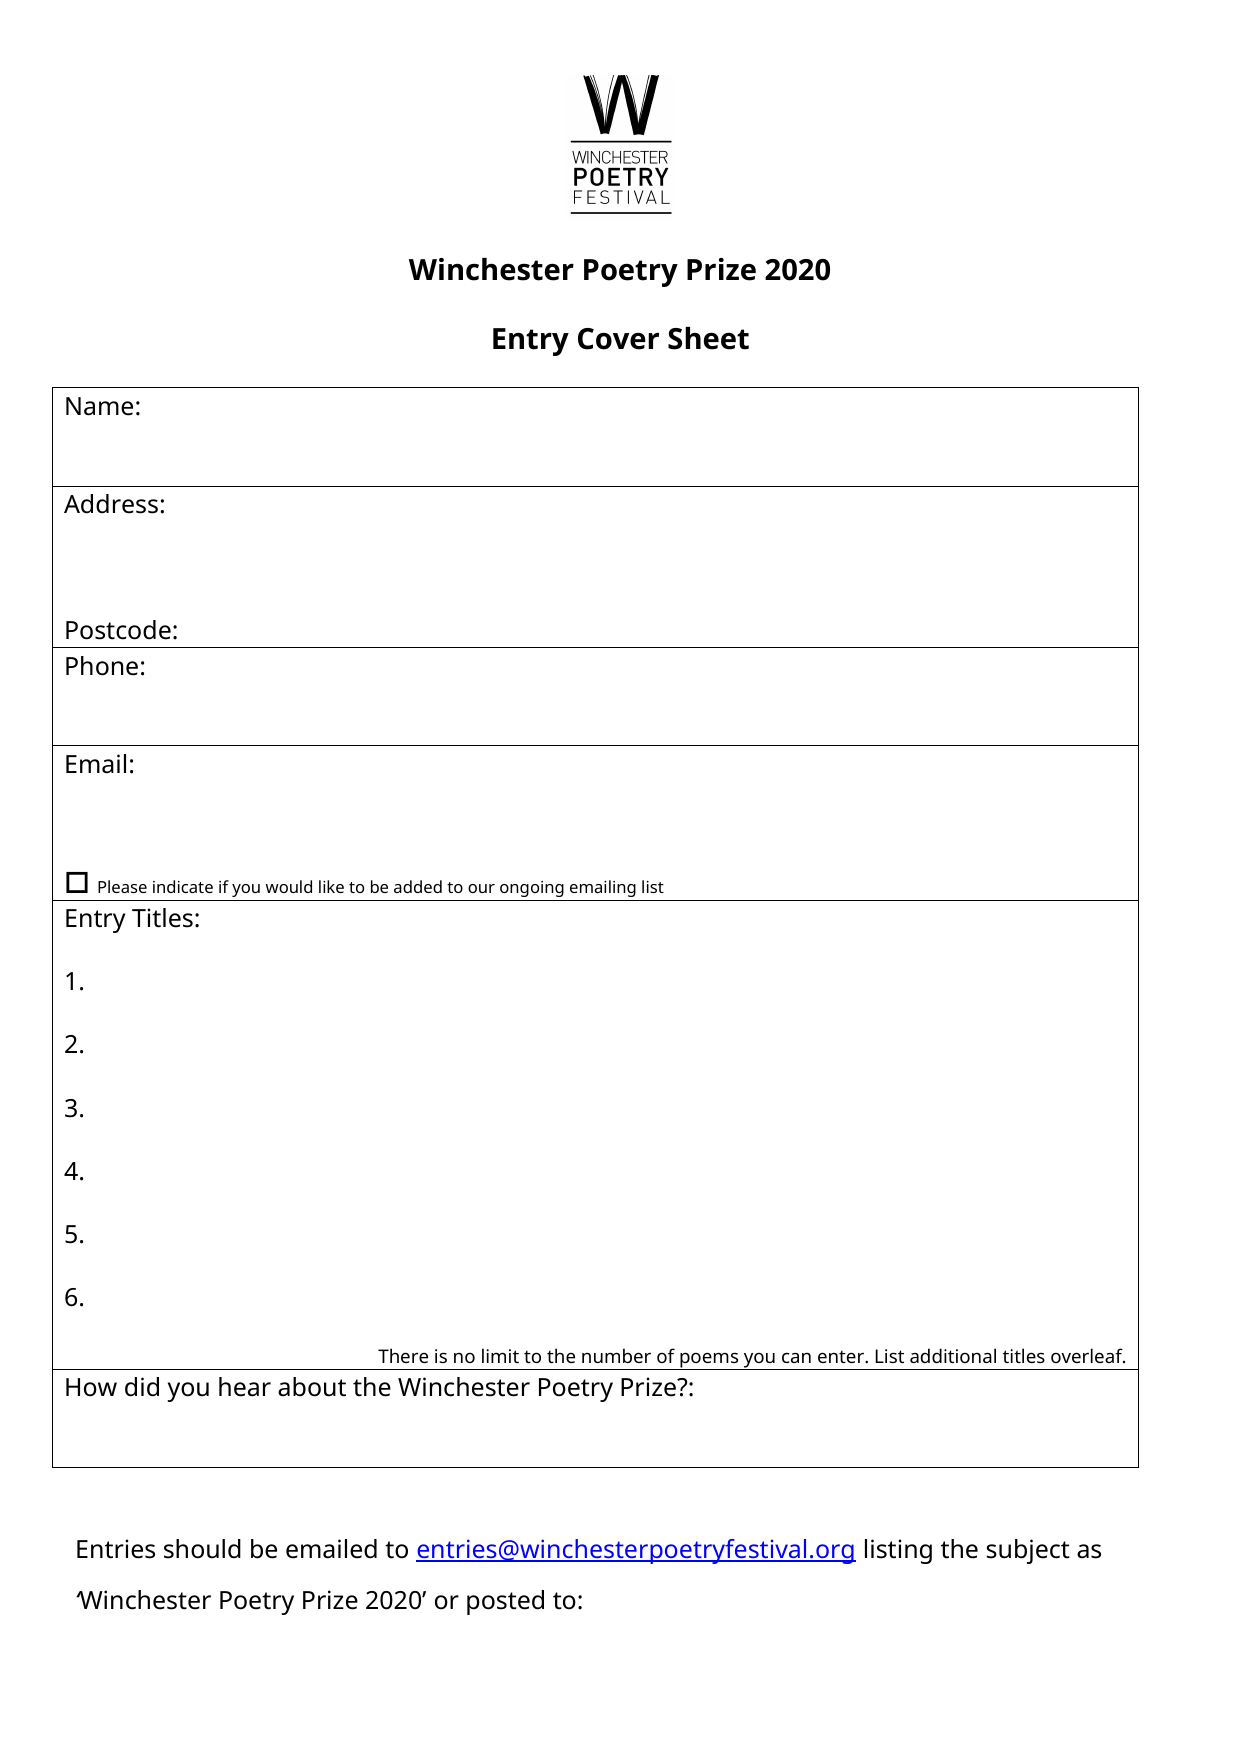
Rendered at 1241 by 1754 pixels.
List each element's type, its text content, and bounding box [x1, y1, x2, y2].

text Entry Cover Sheet [75, 318, 1165, 358]
text Winchester Poetry Prize 2020 [75, 249, 1165, 289]
text Entries should be emailed to entries@winchesterpoetryfestival.org listing the subject as ‘Winchester Poetry Prize 2020’ or posted to: [75, 1531, 1142, 1616]
picture [564, 75, 676, 221]
